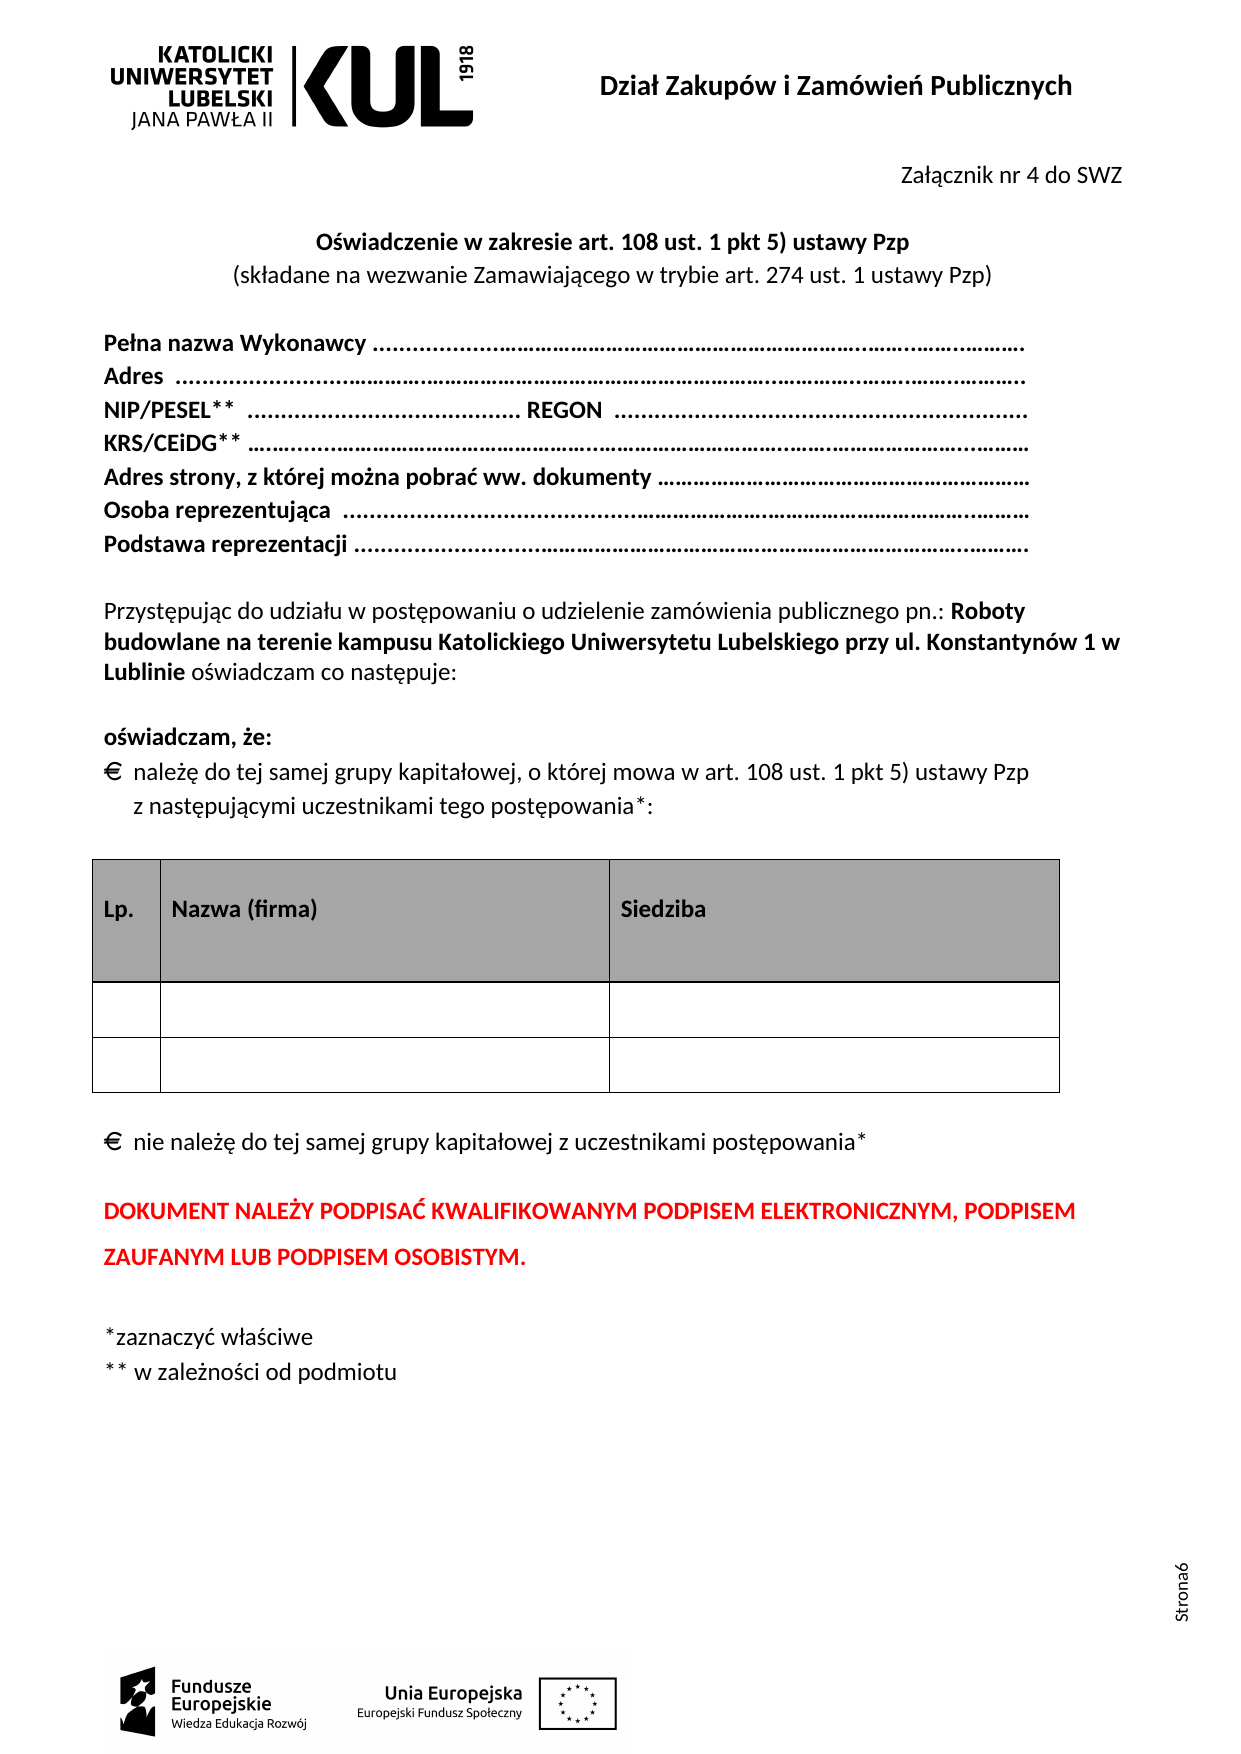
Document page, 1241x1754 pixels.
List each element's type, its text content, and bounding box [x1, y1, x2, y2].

text Pełna nazwa Wykonawcy ...................……………………………………………………..……..……..………. [103, 327, 1122, 357]
table_cell [161, 1038, 609, 1092]
table_cell [93, 1038, 160, 1092]
text oświadczam, że: [103, 721, 1122, 752]
text ** w zależności od podmiotu [103, 1356, 1122, 1386]
table_header Lp. [93, 860, 160, 981]
list należę do tej samej grupy kapitałowej, o której mowa w art. 108 ust. 1 pkt 5) ustawy Pzp z następującymi uczestnikami tego postępowania*: [103, 756, 1122, 821]
text Adres strony, z której można pobrać ww. dokumenty ……………………………………………………… [103, 461, 1122, 491]
picture [26, 0, 1241, 138]
text Załącznik nr 4 do SWZ [103, 159, 1122, 189]
text *zaznaczyć właściwe [103, 1321, 1122, 1352]
text (składane na wezwanie Zamawiającego w trybie art. 274 ust. 1 ustawy Pzp) [103, 260, 1122, 290]
text Osoba reprezentująca ............................................………………….……………………………..……… [103, 494, 1122, 525]
text Przystępując do udziału w postępowaniu o udzielenie zamówienia publicznego pn.: Roboty budowlane na terenie kampusu Katolickiego Uniwersytetu Lubelskiego przy ul. Konstantynów 1 w Lublinie oświadczam co następuje: [103, 595, 1122, 687]
picture [103, 1649, 634, 1754]
table_cell [610, 983, 1059, 1037]
text KRS/CEiDG** ….….......……………………………………..…………………………..…….…………………...……… [103, 427, 1122, 458]
table_header Siedziba [610, 860, 1059, 981]
list nie należę do tej samej grupy kapitałowej z uczestnikami postępowania* [103, 1126, 1122, 1157]
text NIP/PESEL** ......................................... REGON .............................................................. [103, 394, 1122, 424]
text Podstawa reprezentacji ............................……………………………….……………………………..………. [103, 528, 1122, 558]
table_cell [610, 1038, 1059, 1092]
text Oświadczenie w zakresie art. 108 ust. 1 pkt 5) ustawy Pzp [103, 226, 1122, 257]
text DOKUMENT NALEŻY PODPISAĆ KWALIFIKOWANYM PODPISEM ELEKTRONICZNYM, PODPISEM ZAUFANYM LUB PODPISEM OSOBISTYM. [103, 1195, 1122, 1272]
table_header Nazwa (firma) [161, 860, 609, 981]
table_cell [161, 983, 609, 1037]
table_cell [93, 983, 160, 1037]
text Adres ..........................………….…………………………………………………..…………..……..……..……….. [103, 360, 1122, 391]
